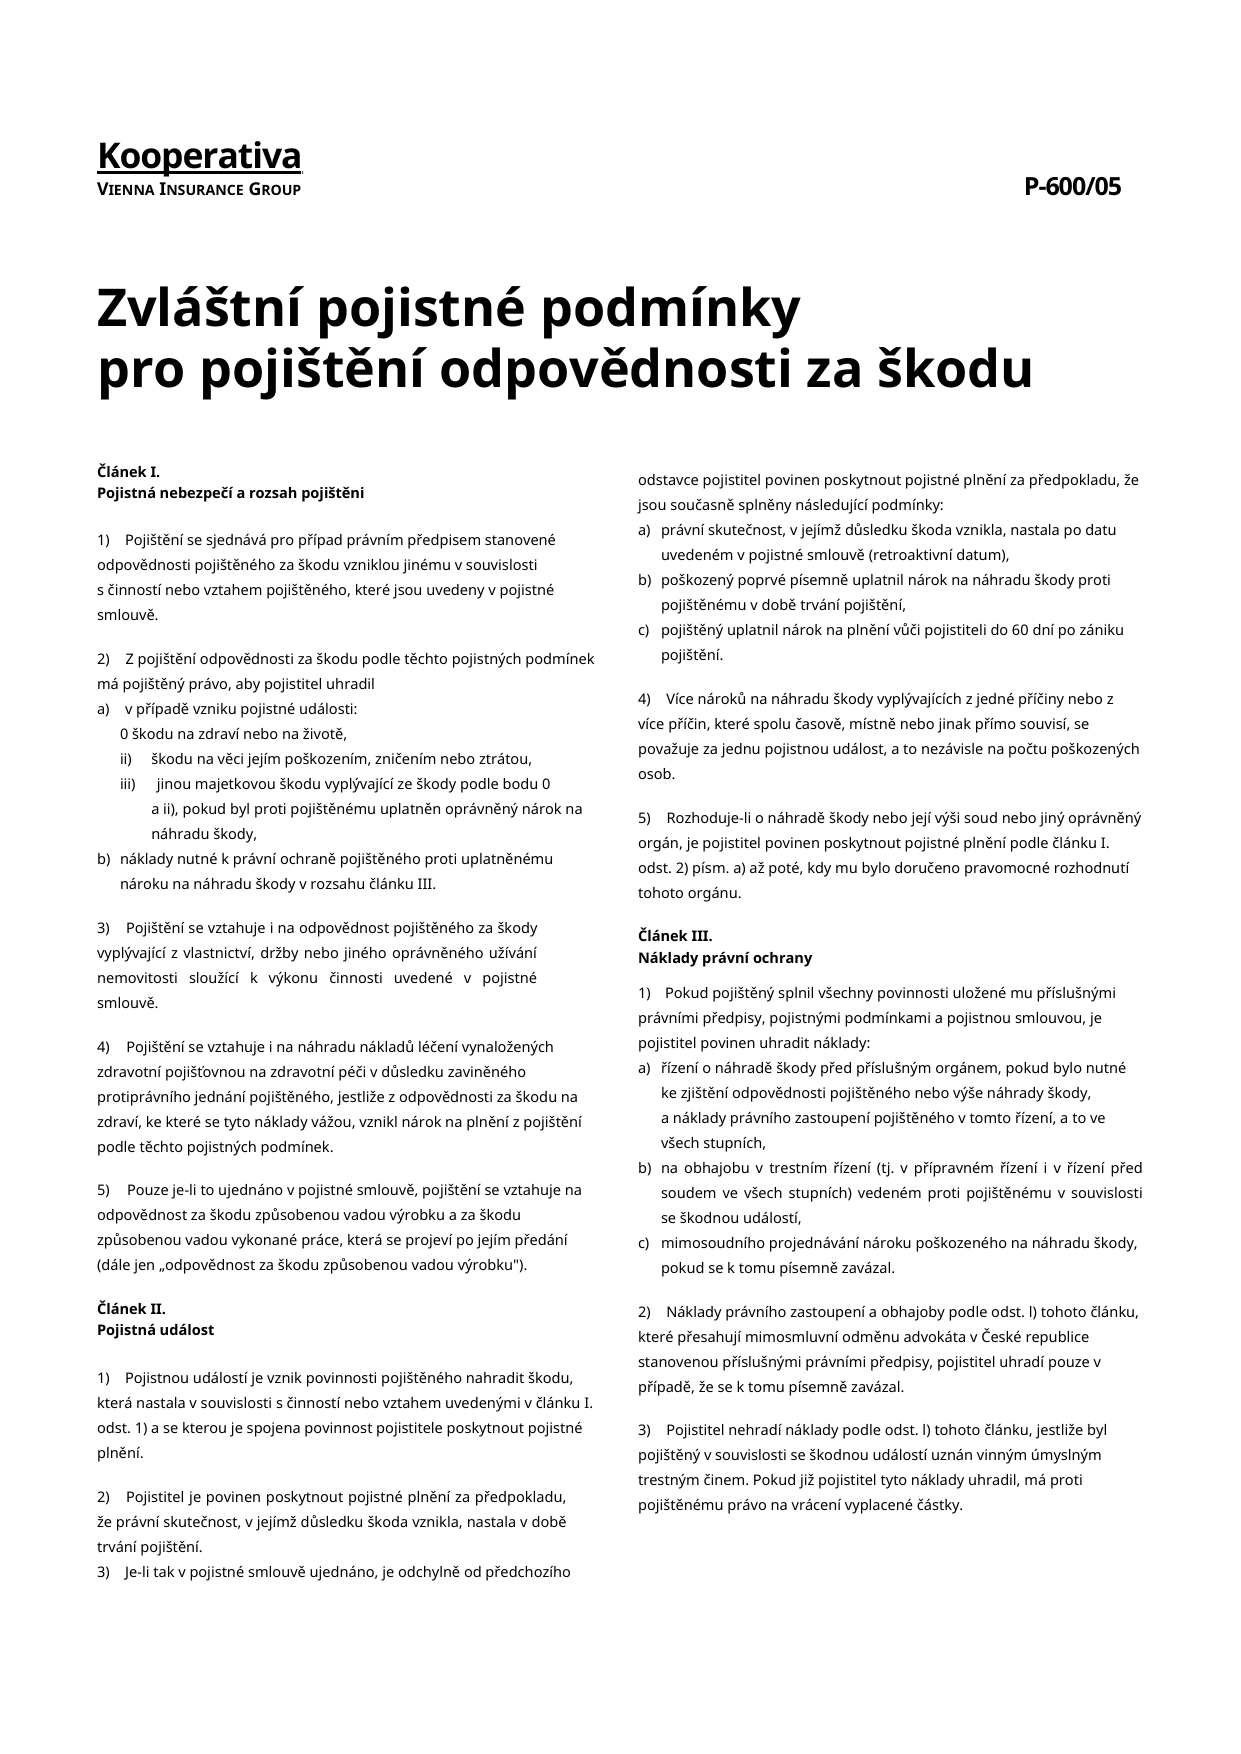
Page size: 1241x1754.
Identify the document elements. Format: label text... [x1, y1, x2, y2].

text Článek III. [638, 930, 1143, 945]
text a ii), pokud byl proti pojištěnému uplatněn oprávněný nárok na náhradu škody, [151, 794, 602, 844]
list Náklady právního zastoupení a obhajoby podle odst. l) tohoto článku, které přesahují mimosmluvní odměnu advokáta v České republice stanovenou příslušnými právními předpisy, pojistitel uhradí pouze v případě, že se k tomu písemně zavázal. [638, 1297, 1143, 1397]
list Pokud pojištěný splnil všechny povinnosti uložené mu příslušnými právními předpisy, pojistnými podmínkami a pojistnou smlouvou, je pojistitel povinen uhradit náklady: [638, 978, 1143, 1053]
list právní skutečnost, v jejímž důsledku škoda vznikla, nastala po datu uvedeném v pojistné smlouvě (retroaktivní datum), [638, 516, 1143, 566]
text pro pojištění odpovědnosti za škodu [97, 346, 1143, 398]
text Náklady právní ochrany [638, 951, 1143, 966]
list mimosoudního projednávání nároku poškozeného na náhradu škody, pokud se k tomu písemně zavázal. [638, 1228, 1143, 1278]
list na obhajobu v trestním řízení (tj. v přípravném řízení i v řízení před soudem ve všech stupních) vedeném proti pojištěnému v souvislosti se škodnou událostí, [638, 1153, 1143, 1228]
text Pojistná událost [97, 1324, 602, 1339]
list v případě vzniku pojistné události: [97, 694, 602, 719]
text Článek I. [97, 466, 602, 480]
list Pojistitel nehradí náklady podle odst. l) tohoto článku, jestliže byl pojištěný v souvislosti se škodnou událostí uznán vinným úmyslným trestným činem. Pokud již pojistitel tyto náklady uhradil, má proti pojištěnému právo na vrácení vyplacené částky. [638, 1416, 1143, 1516]
text Kooperativa [97, 140, 1143, 175]
list řízení o náhradě škody před příslušným orgánem, pokud bylo nutné ke zjištění odpovědnosti pojištěného nebo výše náhrady škody, [638, 1053, 1143, 1103]
text Zvláštní pojistné podmínky [97, 284, 1143, 336]
text Článek II. [97, 1303, 602, 1317]
list Rozhoduje-li o náhradě škody nebo její výši soud nebo jiný oprávněný orgán, je pojistitel povinen poskytnout pojistné plnění podle článku I. odst. 2) písm. a) až poté, kdy mu bylo doručeno pravomocné rozhodnutí tohoto orgánu. [638, 803, 1143, 903]
list Pojištění se sjednává pro případ právním předpisem stanovené odpovědnosti pojištěného za škodu vzniklou jinému v souvislosti [97, 526, 602, 576]
list Je-li tak v pojistné smlouvě ujednáno, je odchylně od předchozího odstavce pojistitel povinen poskytnout pojistné plnění za předpokladu, že jsou současně splněny následující podmínky: [97, 1558, 602, 1583]
text Pojistná nebezpečí a rozsah pojištěni [97, 486, 602, 501]
list pojištěný uplatnil nárok na plnění vůči pojistiteli do 60 dní po zániku pojištění. [638, 616, 1143, 666]
list náklady nutné k právní ochraně pojištěného proti uplatněnému nároku na náhradu škody v rozsahu článku III. [97, 844, 602, 894]
list jinou majetkovou škodu vyplývající ze škody podle bodu 0 [120, 769, 602, 794]
text Vienna Insurance Group P-600/05 [97, 175, 1143, 200]
list poškozený poprvé písemně uplatnil nárok na náhradu škody proti pojištěnému v době trvání pojištění, [638, 566, 1143, 616]
text a náklady právního zastoupení pojištěného v tomto řízení, a to ve všech stupních, [661, 1103, 1143, 1153]
list Pojistitel je povinen poskytnout pojistné plnění za předpokladu, že právní skutečnost, v jejímž důsledku škoda vznikla, nastala v době trvání pojištění. [97, 1483, 567, 1558]
list Pojištění se vztahuje i na odpovědnost pojištěného za škody vyplývající z vlastnictví, držby nebo jiného oprávněného užívání nemovitosti sloužící k výkonu činnosti uvedené v pojistné smlouvě. [97, 913, 538, 1013]
list škodu na věci jejím poškozením, zničením nebo ztrátou, [120, 744, 602, 769]
text s činností nebo vztahem pojištěného, které jsou uvedeny v pojistné smlouvě. [97, 576, 602, 626]
list Z pojištění odpovědnosti za škodu podle těchto pojistných podmínek má pojištěný právo, aby pojistitel uhradil [97, 644, 602, 694]
list Je-li tak v pojistné smlouvě ujednáno, je odchylně od předchozího odstavce pojistitel povinen poskytnout pojistné plnění za předpokladu, že jsou současně splněny následující podmínky: [638, 466, 1143, 516]
list Pouze je-li to ujednáno v pojistné smlouvě, pojištění se vztahuje na odpovědnost za škodu způsobenou vadou výrobku a za škodu způsobenou vadou vykonané práce, která se projeví po jejím předání (dále jen „odpovědnost za škodu způsobenou vadou výrobku"). [97, 1176, 602, 1276]
list Více nároků na náhradu škody vyplývajících z jedné příčiny nebo z více příčin, které spolu časově, místně nebo jinak přímo souvisí, se považuje za jednu pojistnou událost, a to nezávisle na počtu poškozených osob. [638, 684, 1143, 784]
text 0 škodu na zdraví nebo na životě, [120, 719, 602, 744]
list Pojištění se vztahuje i na náhradu nákladů léčení vynaložených zdravotní pojišťovnou na zdravotní péči v důsledku zaviněného protiprávního jednání pojištěného, jestliže z odpovědnosti za škodu na zdraví, ke které se tyto náklady vážou, vznikl nárok na plnění z pojištění podle těchto pojistných podmínek. [97, 1032, 602, 1157]
list Pojistnou událostí je vznik povinnosti pojištěného nahradit škodu, která nastala v souvislosti s činností nebo vztahem uvedenými v článku I. odst. 1) a se kterou je spojena povinnost pojistitele poskytnout pojistné plnění. [97, 1364, 602, 1464]
